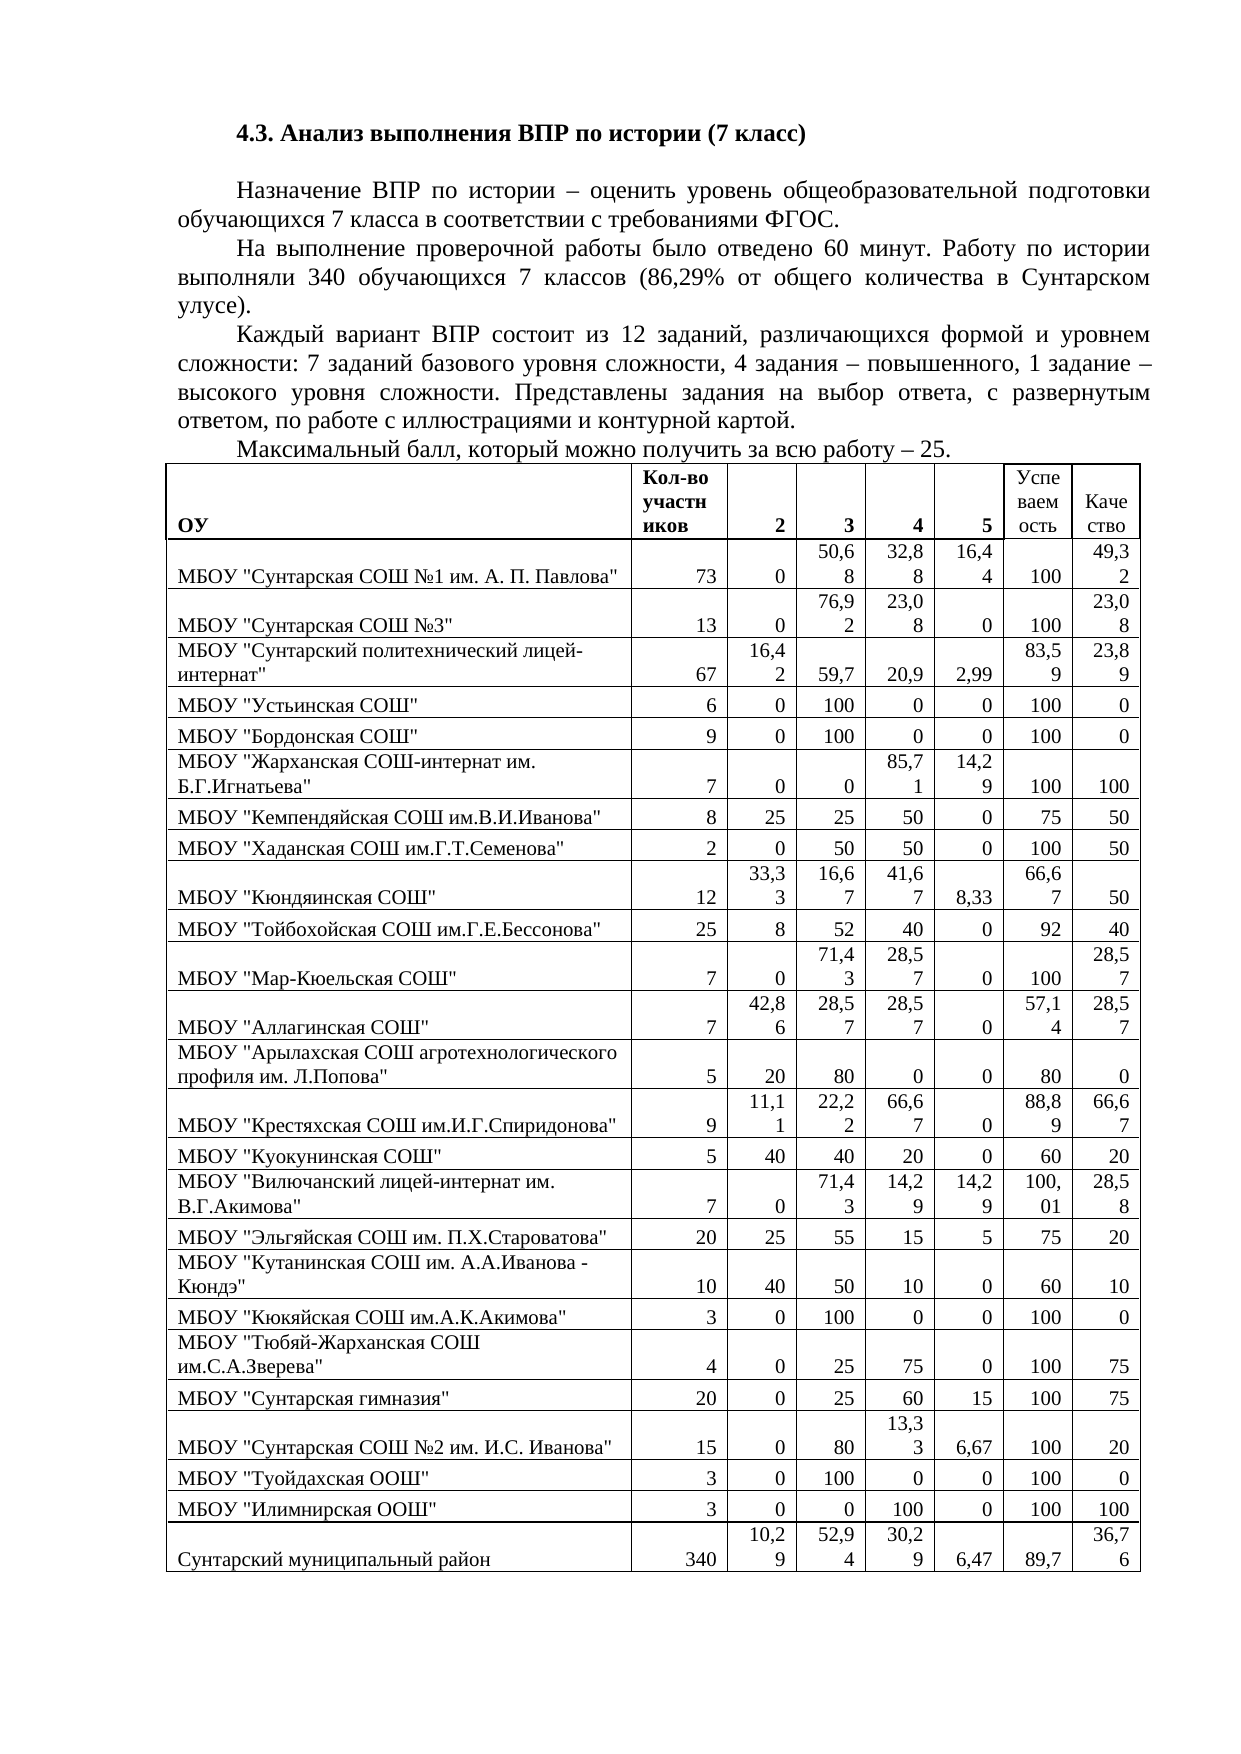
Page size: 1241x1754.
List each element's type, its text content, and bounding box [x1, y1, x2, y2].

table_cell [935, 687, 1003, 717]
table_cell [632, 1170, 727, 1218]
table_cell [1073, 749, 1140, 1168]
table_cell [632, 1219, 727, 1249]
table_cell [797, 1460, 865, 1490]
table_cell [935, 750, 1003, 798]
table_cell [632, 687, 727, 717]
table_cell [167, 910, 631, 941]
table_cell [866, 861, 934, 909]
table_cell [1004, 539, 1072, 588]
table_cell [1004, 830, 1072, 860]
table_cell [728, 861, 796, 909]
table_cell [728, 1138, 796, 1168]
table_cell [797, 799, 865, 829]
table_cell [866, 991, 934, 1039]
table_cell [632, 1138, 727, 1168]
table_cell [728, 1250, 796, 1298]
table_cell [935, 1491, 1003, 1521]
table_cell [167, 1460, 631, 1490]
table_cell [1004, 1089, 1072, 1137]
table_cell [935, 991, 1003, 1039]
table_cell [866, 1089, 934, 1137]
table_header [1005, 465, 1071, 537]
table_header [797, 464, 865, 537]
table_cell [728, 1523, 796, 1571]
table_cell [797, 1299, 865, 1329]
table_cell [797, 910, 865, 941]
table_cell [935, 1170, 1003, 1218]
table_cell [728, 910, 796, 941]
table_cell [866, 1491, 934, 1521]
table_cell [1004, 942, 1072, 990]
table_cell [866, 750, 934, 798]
text На выполнение проверочной работы было отведено 60 минут. Работу по истории выполняли 340 обучающихся 7 классов (86,29% от общего количества в Сунтарском улусе). [177, 233, 1152, 319]
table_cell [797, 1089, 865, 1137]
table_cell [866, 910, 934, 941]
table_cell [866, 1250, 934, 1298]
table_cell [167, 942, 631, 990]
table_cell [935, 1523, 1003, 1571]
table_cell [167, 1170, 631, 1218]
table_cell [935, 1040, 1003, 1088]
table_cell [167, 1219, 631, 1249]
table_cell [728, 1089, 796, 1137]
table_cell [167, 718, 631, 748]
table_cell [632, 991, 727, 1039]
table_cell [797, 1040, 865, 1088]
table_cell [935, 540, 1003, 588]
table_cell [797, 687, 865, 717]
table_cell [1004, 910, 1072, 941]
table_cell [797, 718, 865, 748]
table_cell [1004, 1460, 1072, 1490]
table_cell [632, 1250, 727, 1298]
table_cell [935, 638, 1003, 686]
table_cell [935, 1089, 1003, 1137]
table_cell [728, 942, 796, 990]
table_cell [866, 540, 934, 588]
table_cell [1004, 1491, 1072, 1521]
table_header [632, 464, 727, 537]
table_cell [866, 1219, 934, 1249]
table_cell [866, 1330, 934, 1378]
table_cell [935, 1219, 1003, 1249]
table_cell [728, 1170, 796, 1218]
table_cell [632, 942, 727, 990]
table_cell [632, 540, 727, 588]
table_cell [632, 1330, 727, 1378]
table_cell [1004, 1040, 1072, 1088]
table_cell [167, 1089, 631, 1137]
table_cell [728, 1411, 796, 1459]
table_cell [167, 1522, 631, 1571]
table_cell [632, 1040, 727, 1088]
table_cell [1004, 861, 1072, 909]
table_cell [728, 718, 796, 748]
subtitle 4.3. Анализ выполнения ВПР по истории (7 класс) [177, 118, 1152, 147]
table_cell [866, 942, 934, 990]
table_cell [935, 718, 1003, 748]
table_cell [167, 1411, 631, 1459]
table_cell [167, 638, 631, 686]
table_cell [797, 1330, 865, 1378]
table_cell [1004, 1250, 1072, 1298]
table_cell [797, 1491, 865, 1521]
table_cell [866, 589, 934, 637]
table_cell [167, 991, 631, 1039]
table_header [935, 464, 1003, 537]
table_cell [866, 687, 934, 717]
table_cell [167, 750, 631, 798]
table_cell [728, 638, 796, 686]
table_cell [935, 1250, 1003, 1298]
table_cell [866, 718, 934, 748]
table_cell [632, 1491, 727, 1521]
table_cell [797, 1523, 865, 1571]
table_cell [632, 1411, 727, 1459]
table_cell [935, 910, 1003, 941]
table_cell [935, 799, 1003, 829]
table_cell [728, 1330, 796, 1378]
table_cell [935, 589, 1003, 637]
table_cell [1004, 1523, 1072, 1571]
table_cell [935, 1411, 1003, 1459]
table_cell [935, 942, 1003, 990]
text Назначение ВПР по истории – оценить уровень общеобразовательной подготовки обучающихся 7 класса в соответствии с требованиями ФГОС. [177, 176, 1152, 233]
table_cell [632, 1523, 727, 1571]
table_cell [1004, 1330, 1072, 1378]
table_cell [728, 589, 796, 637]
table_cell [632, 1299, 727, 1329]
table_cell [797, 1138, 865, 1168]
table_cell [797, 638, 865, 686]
subtitle Максимальный балл, который можно получить за всю работу – 25. [177, 434, 1152, 463]
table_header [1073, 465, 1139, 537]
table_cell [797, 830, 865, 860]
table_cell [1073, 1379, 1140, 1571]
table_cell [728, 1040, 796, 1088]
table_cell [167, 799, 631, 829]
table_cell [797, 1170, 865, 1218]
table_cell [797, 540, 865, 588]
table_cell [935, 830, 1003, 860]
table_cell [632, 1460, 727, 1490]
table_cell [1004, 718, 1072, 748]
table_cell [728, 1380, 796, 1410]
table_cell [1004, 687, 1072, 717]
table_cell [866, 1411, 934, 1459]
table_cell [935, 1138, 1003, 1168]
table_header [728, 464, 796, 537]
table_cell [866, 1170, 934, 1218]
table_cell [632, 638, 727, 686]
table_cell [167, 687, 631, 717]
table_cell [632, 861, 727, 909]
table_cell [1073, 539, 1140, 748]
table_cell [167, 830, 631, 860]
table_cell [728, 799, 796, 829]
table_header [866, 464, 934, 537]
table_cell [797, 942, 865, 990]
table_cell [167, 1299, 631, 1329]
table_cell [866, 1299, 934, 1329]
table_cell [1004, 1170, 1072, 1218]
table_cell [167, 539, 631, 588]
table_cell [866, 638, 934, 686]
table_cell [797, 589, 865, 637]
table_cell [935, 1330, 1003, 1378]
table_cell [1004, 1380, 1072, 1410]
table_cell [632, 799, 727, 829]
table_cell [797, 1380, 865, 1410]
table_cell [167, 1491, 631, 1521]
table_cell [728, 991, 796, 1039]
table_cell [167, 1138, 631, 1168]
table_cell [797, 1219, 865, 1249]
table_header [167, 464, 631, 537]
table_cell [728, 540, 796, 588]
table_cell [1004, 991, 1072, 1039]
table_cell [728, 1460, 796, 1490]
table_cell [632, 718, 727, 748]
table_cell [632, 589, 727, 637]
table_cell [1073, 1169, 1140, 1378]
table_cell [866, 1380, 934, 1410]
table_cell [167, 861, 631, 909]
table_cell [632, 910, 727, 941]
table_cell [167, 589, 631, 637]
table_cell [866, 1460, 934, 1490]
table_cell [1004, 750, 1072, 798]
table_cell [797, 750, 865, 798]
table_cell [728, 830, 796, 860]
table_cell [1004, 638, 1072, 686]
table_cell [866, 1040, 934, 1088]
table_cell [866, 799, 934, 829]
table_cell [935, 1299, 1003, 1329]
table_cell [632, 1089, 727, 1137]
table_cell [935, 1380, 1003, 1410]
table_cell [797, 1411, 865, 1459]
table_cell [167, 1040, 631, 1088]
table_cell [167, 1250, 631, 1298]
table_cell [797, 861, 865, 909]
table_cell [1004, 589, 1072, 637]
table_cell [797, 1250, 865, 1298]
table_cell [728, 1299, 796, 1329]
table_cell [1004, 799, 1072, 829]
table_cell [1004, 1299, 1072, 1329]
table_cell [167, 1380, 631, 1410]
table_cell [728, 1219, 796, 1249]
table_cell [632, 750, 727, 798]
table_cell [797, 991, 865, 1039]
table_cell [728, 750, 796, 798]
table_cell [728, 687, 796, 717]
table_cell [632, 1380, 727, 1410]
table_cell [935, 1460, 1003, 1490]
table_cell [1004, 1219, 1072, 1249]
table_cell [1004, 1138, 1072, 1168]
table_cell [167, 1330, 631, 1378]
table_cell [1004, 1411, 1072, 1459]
text Каждый вариант ВПР состоит из 12 заданий, различающихся формой и уровнем сложности: 7 заданий базового уровня сложности, 4 задания – повышенного, 1 задание – высокого уровня сложности. Представлены задания на выбор ответа, с развернутым ответом, по работе с иллюстрациями и контурной картой. [177, 319, 1152, 434]
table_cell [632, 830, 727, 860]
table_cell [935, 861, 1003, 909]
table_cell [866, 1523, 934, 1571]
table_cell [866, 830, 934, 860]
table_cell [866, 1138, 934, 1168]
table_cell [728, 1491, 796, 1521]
